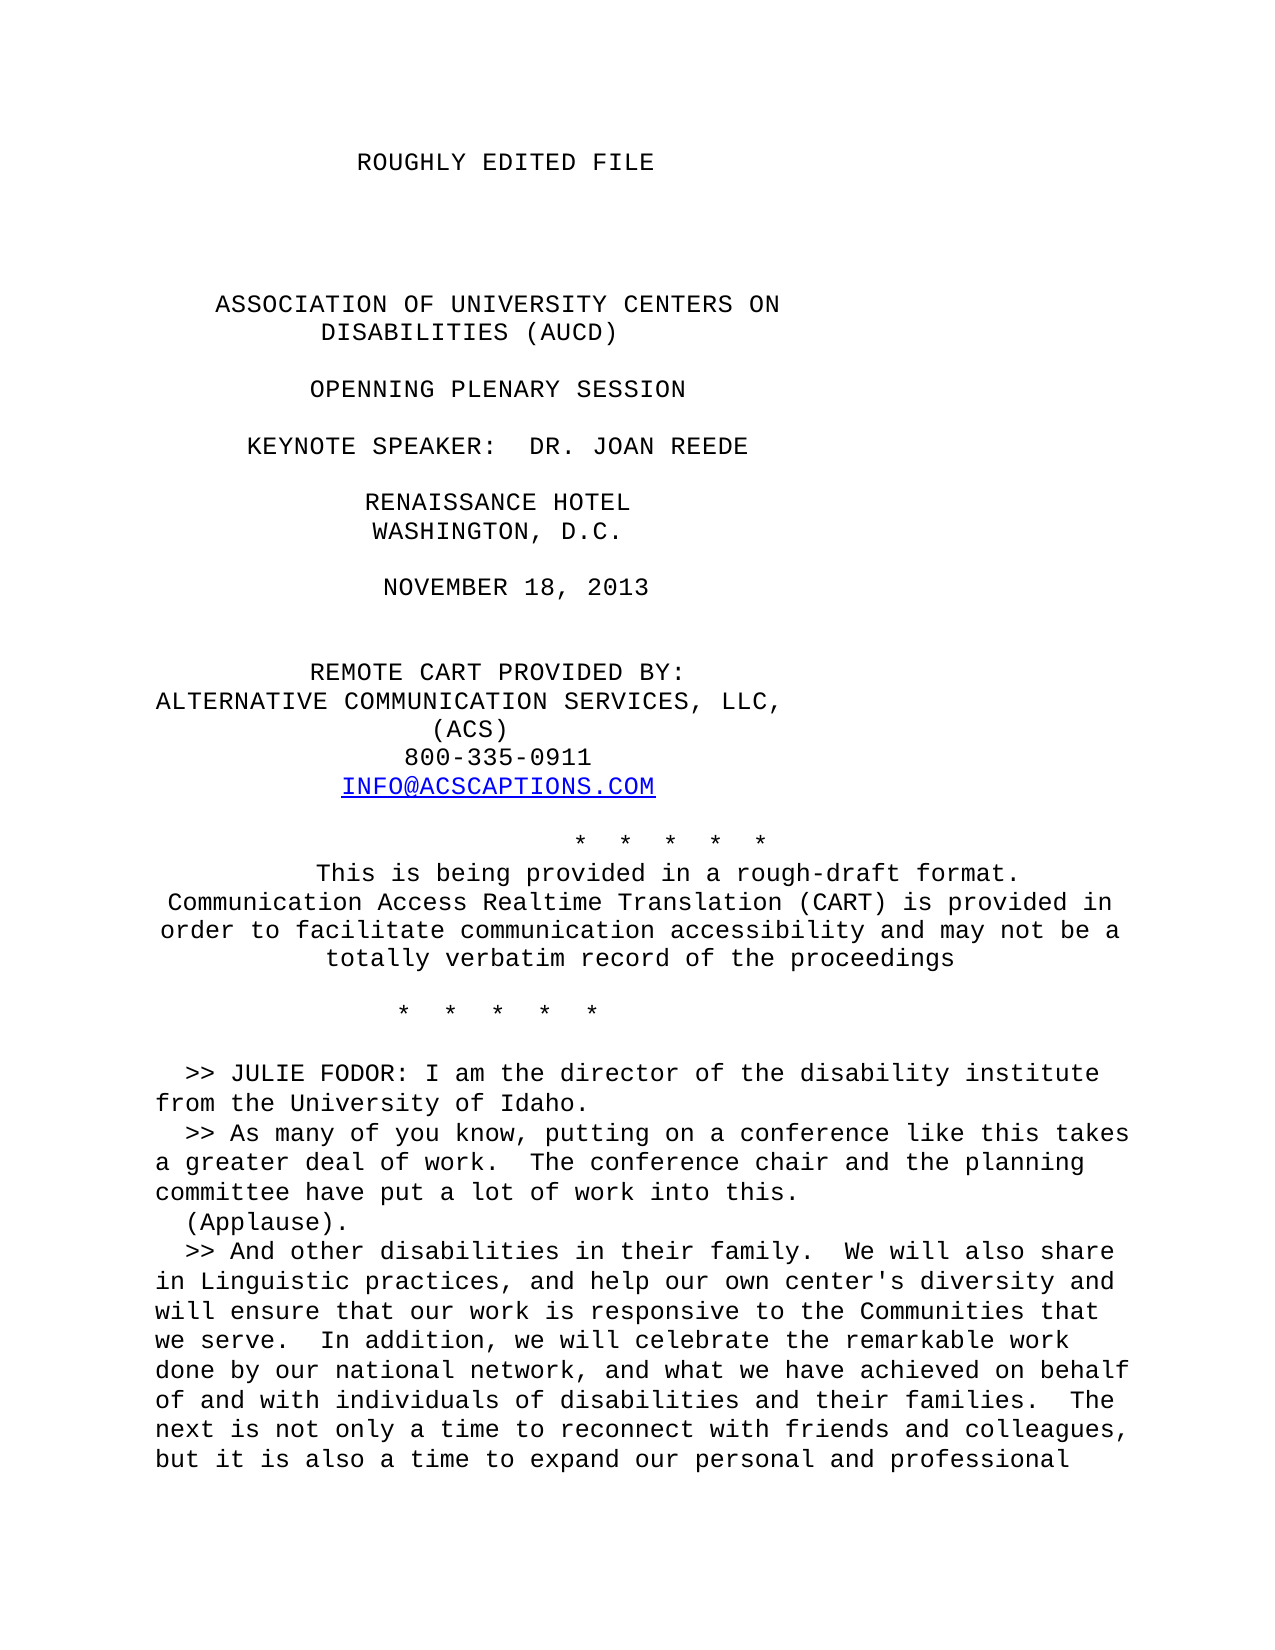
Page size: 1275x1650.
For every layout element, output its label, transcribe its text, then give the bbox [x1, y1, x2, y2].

text (Applause). [155, 1208, 1130, 1237]
text ASSOCIATION OF UNIVERSITY CENTERS ON DISABILITIES (AUCD) [155, 292, 785, 348]
text >> JULIE FODOR: I am the director of the disability institute from the University of Idaho. [155, 1059, 1130, 1119]
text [155, 1237, 1130, 1475]
text >> As many of you know, putting on a conference like this takes a greater deal of work. The conference chair and the planning committee have put a lot of work into this. [155, 1119, 1130, 1208]
text NOVEMBER 18, 2013 [155, 575, 785, 603]
text This is being provided in a rough-draft format. Communication Access Realtime Translation (CART) is provided in order to facilitate communication accessibility and may not be a totally verbatim record of the proceedings [155, 861, 1125, 974]
text OPENNING PLENARY SESSION [155, 377, 785, 405]
text KEYNOTE SPEAKER: DR. JOAN REEDE [155, 433, 785, 462]
text WASHINGTON, D.C. [155, 518, 785, 547]
text * * * * * [155, 831, 1130, 861]
text RENAISSANCE HOTEL [155, 490, 785, 518]
text REMOTE CART PROVIDED BY: ALTERNATIVE COMMUNICATION SERVICES, LLC, (ACS) [155, 660, 785, 745]
text 800-335-0911 [155, 745, 785, 773]
text * * * * * [155, 1003, 785, 1031]
text ROUGHLY EDITED FILE [155, 150, 785, 178]
text INFO@ACSCAPTIONS.COM [155, 773, 785, 802]
